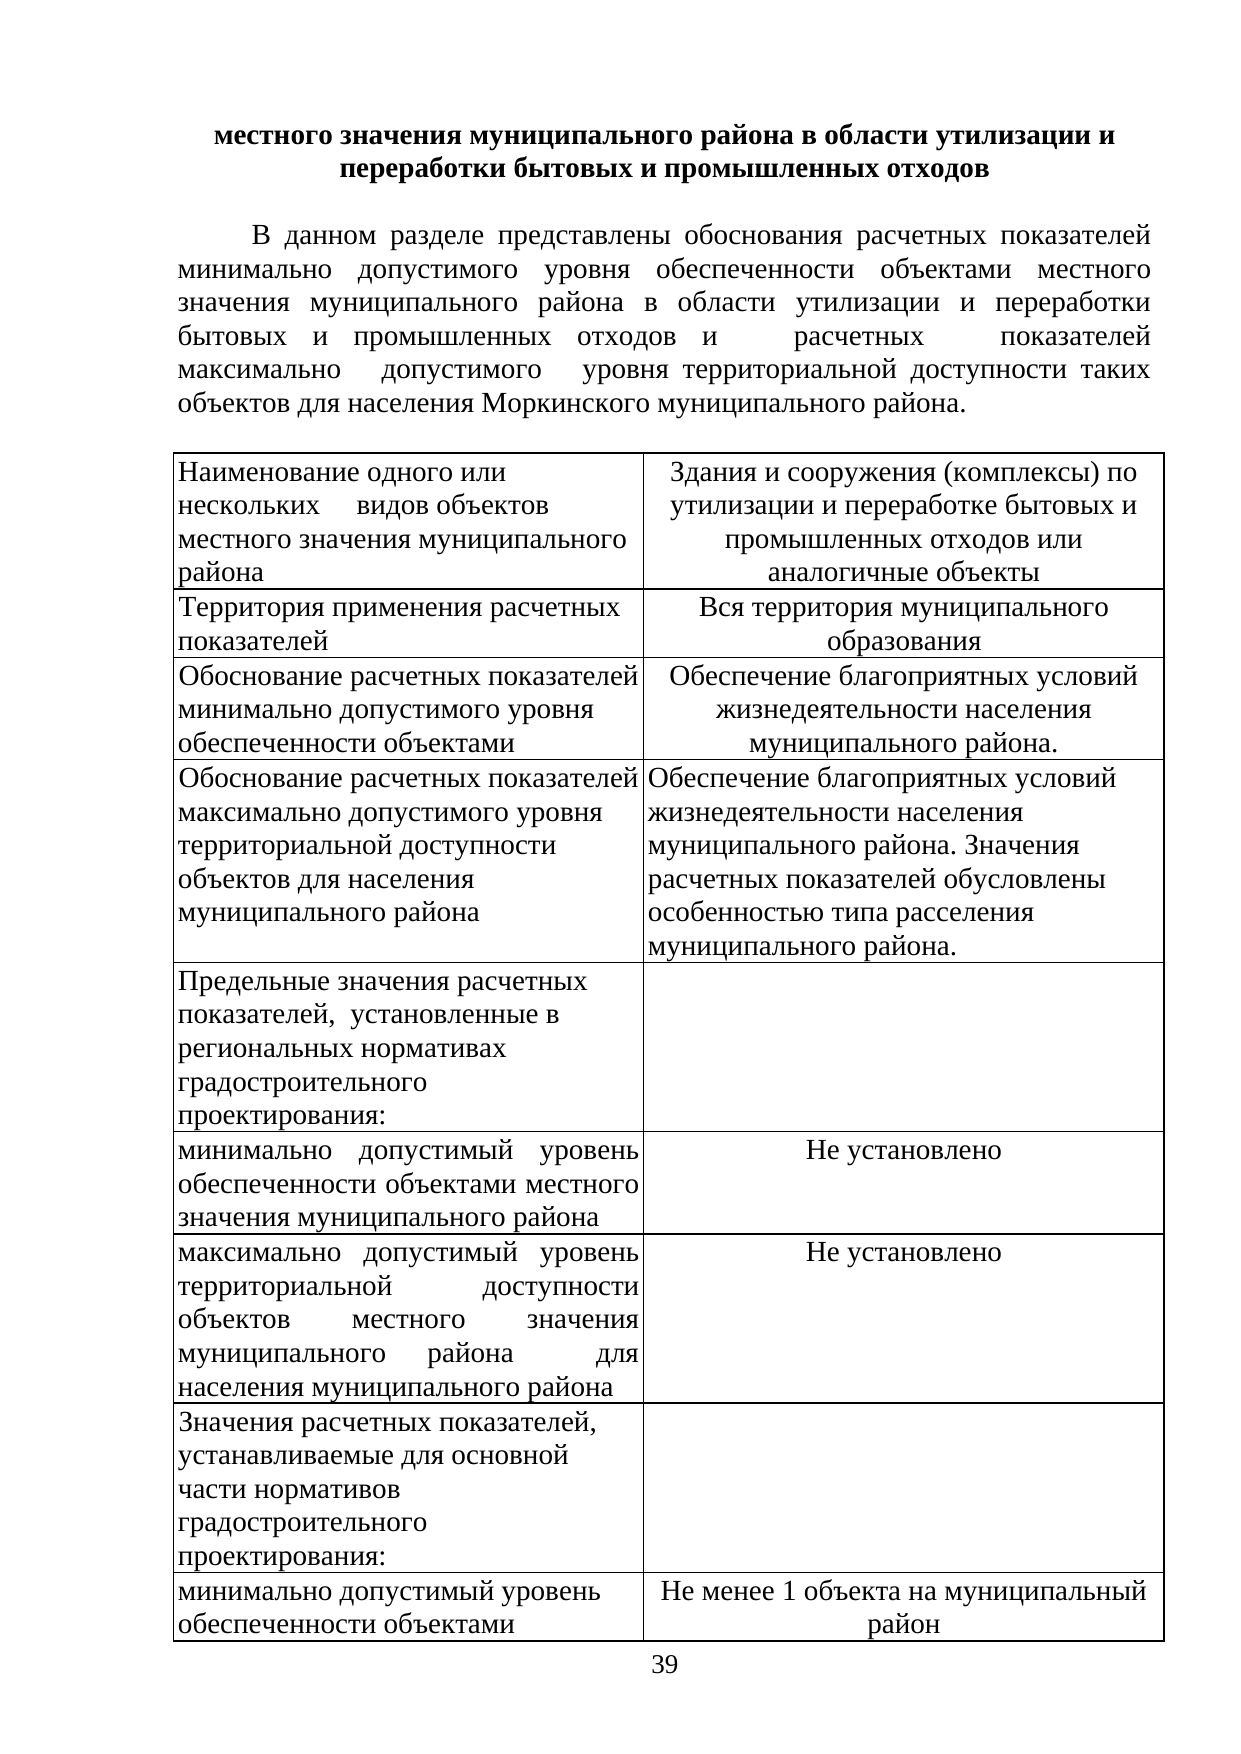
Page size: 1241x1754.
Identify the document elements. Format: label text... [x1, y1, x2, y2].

table_cell Не менее 1 объекта на муниципальный район [644, 1573, 1163, 1640]
table_cell [644, 1404, 1163, 1571]
text местного значения муниципального района в области утилизации и переработки бытовых и промышленных отходов [177, 118, 1152, 184]
table_header Здания и сооружения (комплексы) по утилизации и переработке бытовых и промышленных отходов или аналогичные объекты [644, 454, 1163, 588]
table_cell минимально допустимый уровень обеспеченности объектами [174, 1573, 643, 1640]
table_cell Предельные значения расчетных показателей, установленные в региональных нормативах градостроительного проектирования: [174, 963, 643, 1131]
table_cell Территория применения расчетных показателей [174, 590, 643, 656]
table_cell Обоснование расчетных показателей максимально допустимого уровня территориальной доступности объектов для населения муниципального района [174, 760, 643, 961]
table_cell Обоснование расчетных показателей минимально допустимого уровня обеспеченности объектами [174, 658, 643, 759]
table_cell минимально допустимый уровень обеспеченности объектами местного значения муниципального района [174, 1132, 643, 1233]
table_cell Вся территория муниципального образования [644, 590, 1163, 656]
table_cell Обеспечение благоприятных условий жизнедеятельности населения муниципального района. [644, 658, 1163, 759]
text В данном разделе представлены обоснования расчетных показателей минимально допустимого уровня обеспеченности объектами местного значения муниципального района в области утилизации и переработки бытовых и промышленных отходов и расчетных показателей максимально допустимого уровня территориальной доступности таких объектов для населения Моркинского муниципального района. [177, 217, 1152, 418]
table_cell Не установлено [644, 1132, 1163, 1233]
table_cell максимально допустимый уровень территориальной доступности объектов местного значения муниципального района для населения муниципального района [174, 1235, 643, 1402]
table_header Наименование одного или нескольких видов объектов местного значения муниципального района [174, 454, 643, 588]
table_cell Обеспечение благоприятных условий жизнедеятельности населения муниципального района. Значения расчетных показателей обусловлены особенностью типа расселения муниципального района. [644, 760, 1163, 961]
table_cell Не установлено [644, 1235, 1163, 1402]
table_cell [644, 963, 1163, 1131]
table_cell Значения расчетных показателей, устанавливаемые для основной части нормативов градостроительного проектирования: [174, 1404, 643, 1571]
